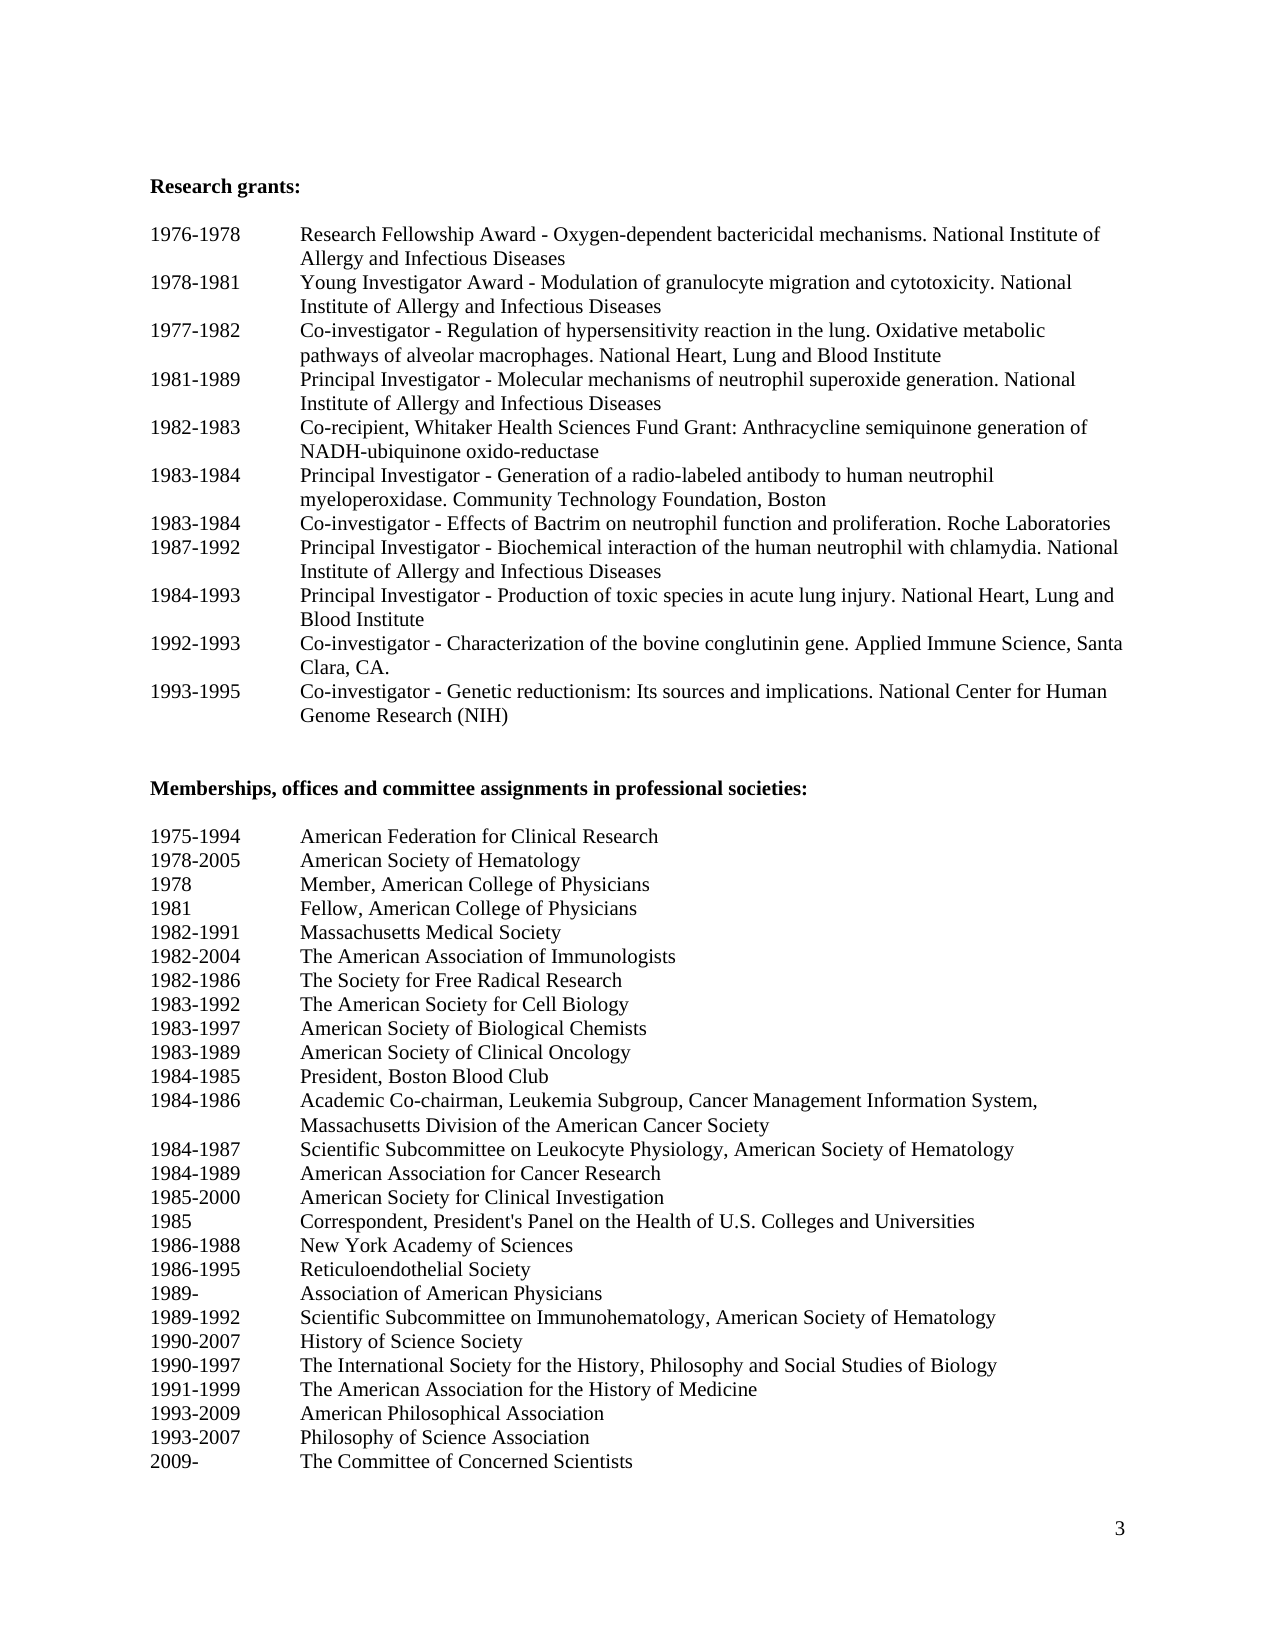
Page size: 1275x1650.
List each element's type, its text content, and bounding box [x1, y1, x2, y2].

text 1993-2009 American Philosophical Association [150, 1401, 1125, 1425]
text 1978-1981 Young Investigator Award - Modulation of granulocyte migration and cytotoxicity. National Institute of Allergy and Infectious Diseases [150, 270, 1125, 318]
text 1985 Correspondent, President's Panel on the Health of U.S. Colleges and Universities [150, 1209, 1125, 1233]
text 1985-2000 American Society for Clinical Investigation [150, 1185, 1125, 1209]
text 1975-1994 American Federation for Clinical Research [150, 824, 1125, 848]
text 1984-1986 Academic Co-chairman, Leukemia Subgroup, Cancer Management Information System, Massachusetts Division of the American Cancer Society [150, 1088, 1125, 1137]
text 1993-2007 Philosophy of Science Association [150, 1425, 1125, 1449]
text 1983-1989 American Society of Clinical Oncology [150, 1040, 1125, 1064]
text 1984-1985 President, Boston Blood Club [150, 1064, 1125, 1088]
text 1986-1988 New York Academy of Sciences [150, 1233, 1125, 1257]
text 1977-1982 Co-investigator - Regulation of hypersensitivity reaction in the lung. Oxidative metabolic pathways of alveolar macrophages. National Heart, Lung and Blood Institute [150, 318, 1125, 367]
text 1990-2007 History of Science Society [150, 1329, 1125, 1353]
text 1981 Fellow, American College of Physicians [150, 896, 1125, 920]
text 1983-1984 Co-investigator - Effects of Bactrim on neutrophil function and proliferation. Roche Laboratories [150, 511, 1125, 535]
text 1983-1984 Principal Investigator - Generation of a radio-labeled antibody to human neutrophil myeloperoxidase. Community Technology Foundation, Boston [150, 463, 1125, 511]
text 2009- The Committee of Concerned Scientists [150, 1449, 1125, 1473]
text 1982-2004 The American Association of Immunologists [150, 944, 1125, 968]
text 1978-2005 American Society of Hematology [150, 848, 1125, 872]
text Research grants: [150, 174, 1125, 198]
text 1986-1995 Reticuloendothelial Society [150, 1257, 1125, 1281]
text 1993-1995 Co-investigator - Genetic reductionism: Its sources and implications. National Center for Human Genome Research (NIH) [150, 679, 1125, 727]
text 1984-1993 Principal Investigator - Production of toxic species in acute lung injury. National Heart, Lung and Blood Institute [150, 583, 1125, 631]
text 1989-1992 Scientific Subcommittee on Immunohematology, American Society of Hematology [150, 1305, 1125, 1329]
text 1982-1986 The Society for Free Radical Research [150, 968, 1125, 992]
text 1984-1989 American Association for Cancer Research [150, 1161, 1125, 1185]
text 1990-1997 The International Society for the History, Philosophy and Social Studies of Biology [150, 1353, 1125, 1377]
text Memberships, offices and committee assignments in professional societies: [150, 776, 1125, 800]
text 1982-1991 Massachusetts Medical Society [150, 920, 1125, 944]
text 1984-1987 Scientific Subcommittee on Leukocyte Physiology, American Society of Hematology [150, 1137, 1125, 1161]
text 1983-1992 The American Society for Cell Biology [150, 992, 1125, 1016]
text 1992-1993 Co-investigator - Characterization of the bovine conglutinin gene. Applied Immune Science, Santa Clara, CA. [150, 631, 1125, 679]
text 1982-1983 Co-recipient, Whitaker Health Sciences Fund Grant: Anthracycline semiquinone generation of NADH-ubiquinone oxido-reductase [150, 415, 1125, 463]
text 1987-1992 Principal Investigator - Biochemical interaction of the human neutrophil with chlamydia. National Institute of Allergy and Infectious Diseases [150, 535, 1125, 583]
text 1991-1999 The American Association for the History of Medicine [150, 1377, 1125, 1401]
text 1978 Member, American College of Physicians [150, 872, 1125, 896]
text 1976-1978 Research Fellowship Award - Oxygen-dependent bactericidal mechanisms. National Institute of Allergy and Infectious Diseases [150, 222, 1125, 270]
text 1981-1989 Principal Investigator - Molecular mechanisms of neutrophil superoxide generation. National Institute of Allergy and Infectious Diseases [150, 367, 1125, 415]
text 1989- Association of American Physicians [150, 1281, 1125, 1305]
text 1983-1997 American Society of Biological Chemists [150, 1016, 1125, 1040]
